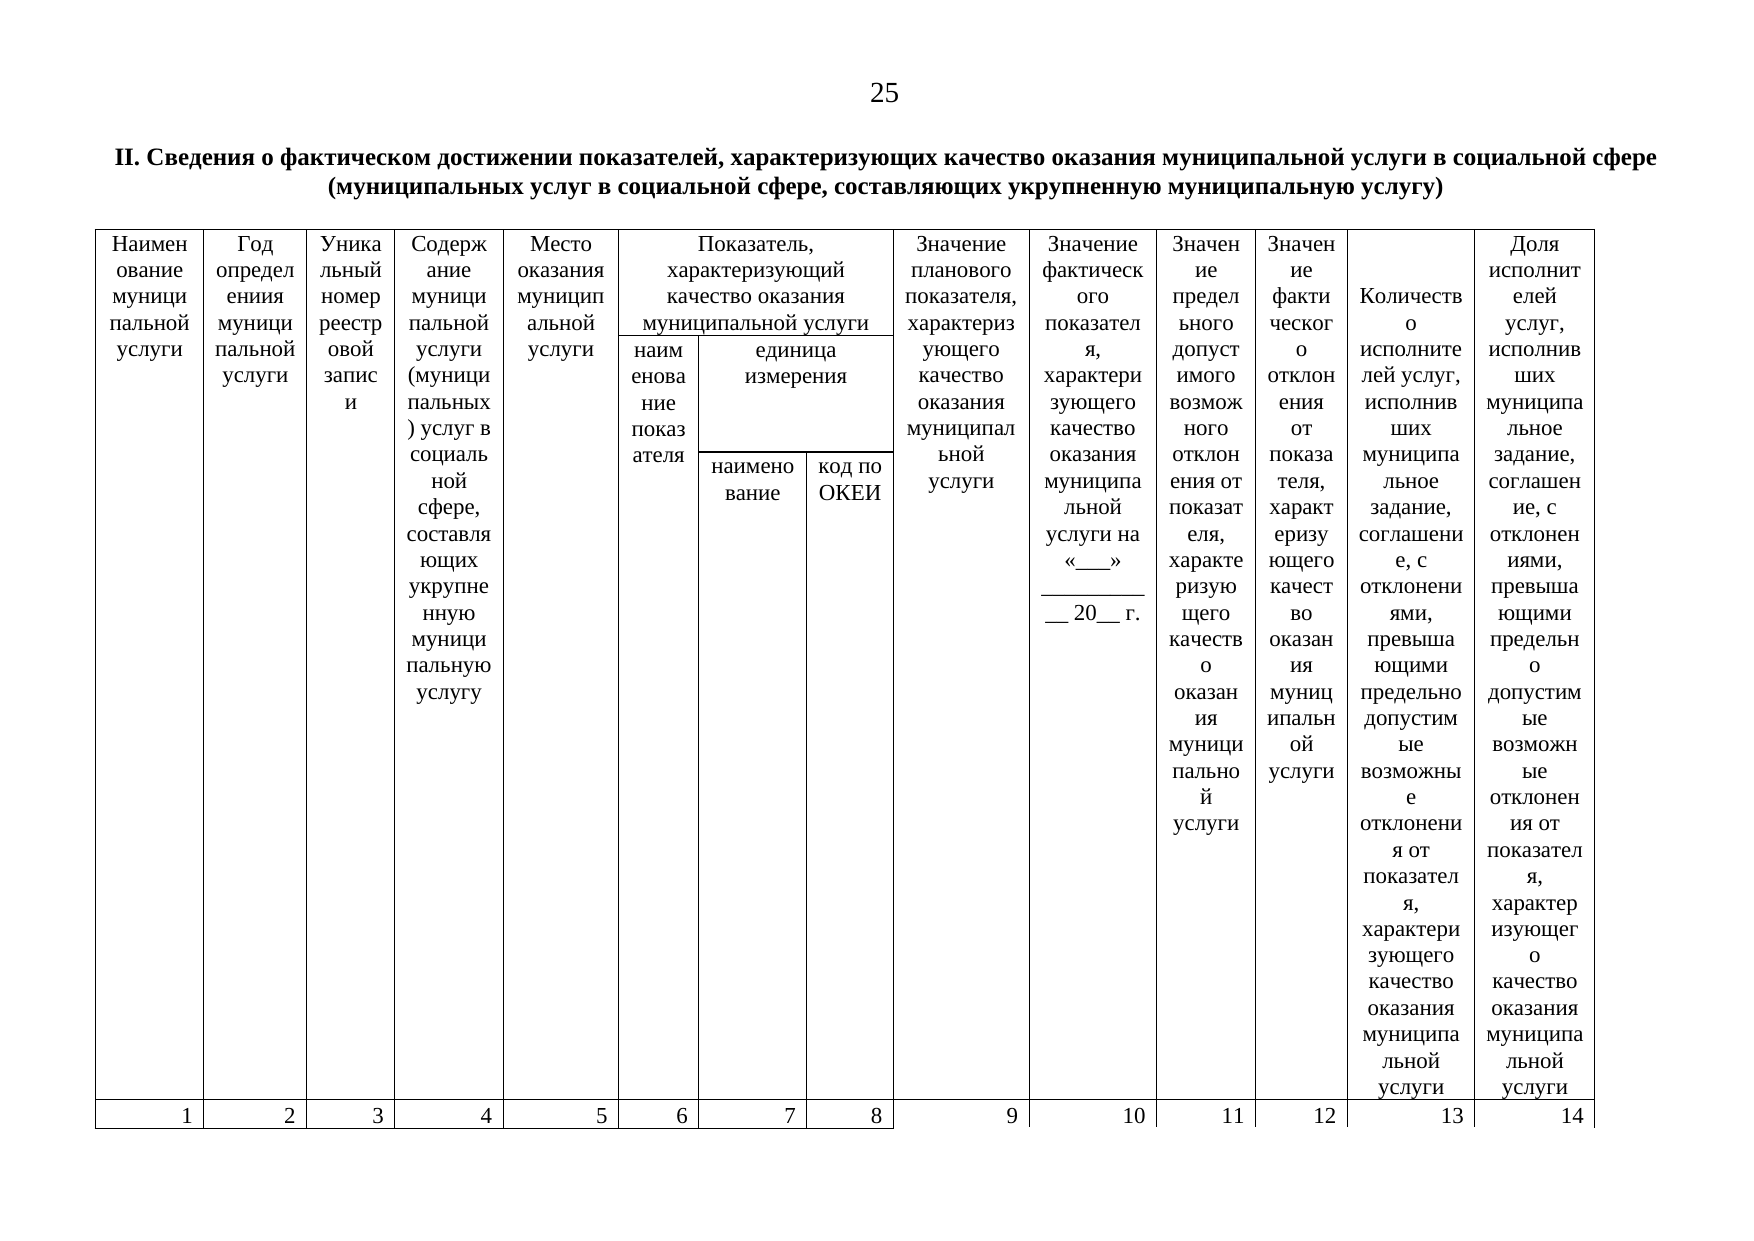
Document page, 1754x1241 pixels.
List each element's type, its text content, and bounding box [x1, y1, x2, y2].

table_header Значение фактического показателя, характеризующего качество оказания муниципальной услуги на «___» ___________ 20__ г. [1030, 230, 1156, 1099]
text II. Сведения о фактическом достижении показателей, характеризующих качество оказания муниципальной услуги в социальной сфере (муниципальных услуг в социальной сфере, составляющих укрупненную муниципальную услугу) [74, 142, 1698, 200]
table_cell наименование [699, 453, 806, 1099]
table_cell 2 [204, 1100, 306, 1128]
table_cell единица измерения [699, 336, 893, 451]
table_header Значение предельного допустимого возможного отклонения от показателя, характеризующего качество оказания муниципальной услуги [1157, 230, 1255, 1099]
table_header Наименование муниципальной услуги [96, 230, 203, 1099]
table_cell 12 [1255, 1100, 1347, 1128]
table_header Значение фактического отклонения от показателя, характеризующего качество оказания муниципальной услуги [1256, 230, 1347, 1099]
table_cell 7 [699, 1100, 806, 1128]
table_header Значение планового показателя, характеризующего качество оказания муниципальной услуги [894, 230, 1029, 1099]
table_header Место оказания муниципальной услуги [504, 230, 618, 1099]
table_cell 9 [894, 1100, 1029, 1128]
table_header Количество исполнителей услуг, исполнивших муниципальное задание, соглашение, с отклонениями, превышающими предельно допустимые возможные отклонения от показателя, характеризующего качество оказания муниципальной услуги [1348, 230, 1474, 1099]
table_cell 3 [307, 1100, 394, 1128]
table_cell 5 [504, 1100, 618, 1128]
table_cell 10 [1029, 1100, 1156, 1128]
table_header Показатель, характеризующий качество оказания муниципальной услуги [619, 230, 893, 335]
table_cell наименование показателя [619, 336, 698, 1099]
table_cell 4 [395, 1100, 503, 1128]
table_cell 11 [1156, 1100, 1255, 1128]
table_header Доля исполнителей услуг, исполнивших муниципальное задание, соглашение, с отклонениями, превышающими предельно допустимые возможные отклонения от показателя, характеризующего качество оказания муниципальной услуги [1475, 230, 1594, 1099]
table_cell 8 [807, 1100, 893, 1128]
table_cell 13 [1347, 1100, 1475, 1128]
table_header Год определениия муниципальной услуги [204, 230, 306, 1099]
table_cell 1 [96, 1100, 203, 1128]
table_cell 6 [619, 1100, 698, 1128]
table_cell код по ОКЕИ [807, 453, 893, 1099]
table_cell 14 [1475, 1100, 1594, 1128]
table_header Уникальный номер реестровой записи [307, 230, 394, 1099]
table_header Содержание муниципальной услуги (муниципальных) услуг в социальной сфере, составляющих укрупненную муниципальную услугу [395, 230, 503, 1099]
